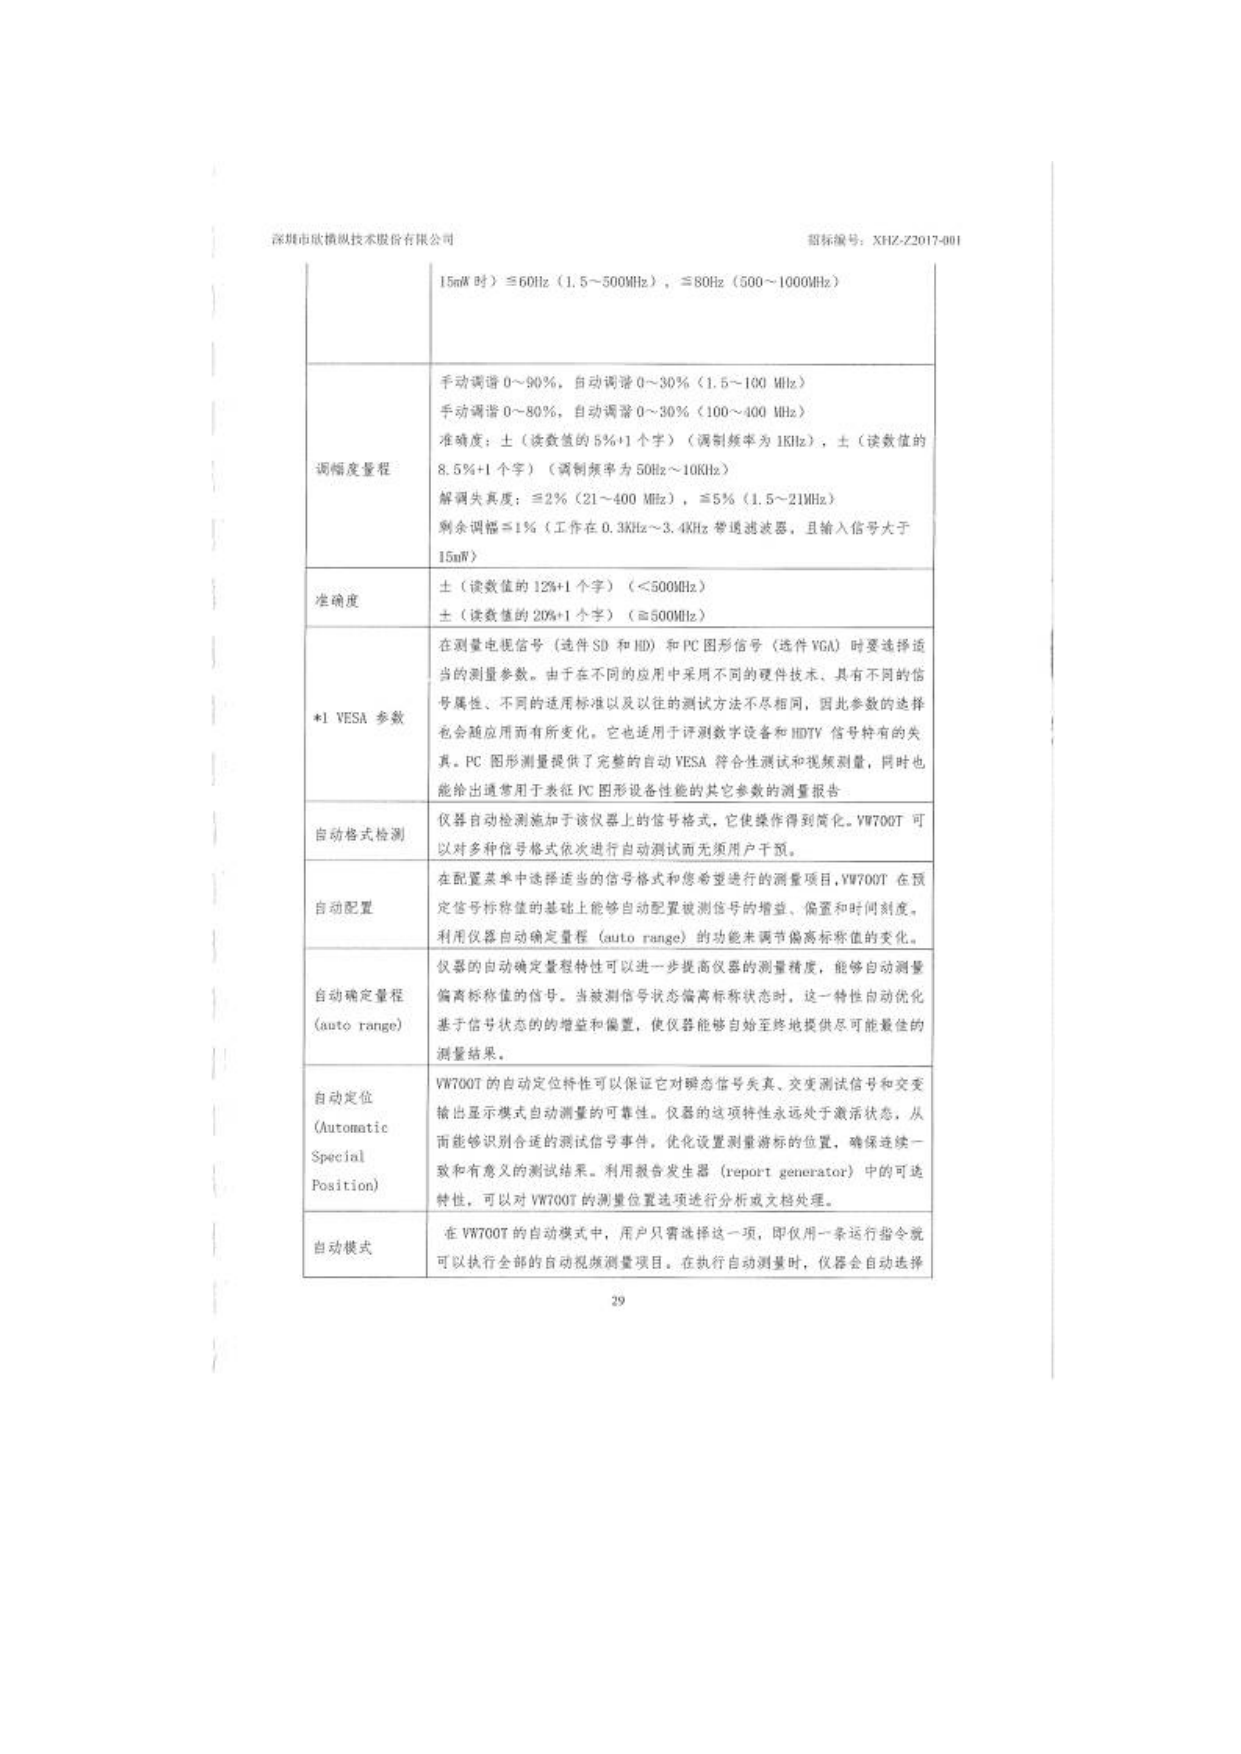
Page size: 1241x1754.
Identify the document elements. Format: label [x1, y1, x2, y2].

picture [187, 161, 1055, 1383]
